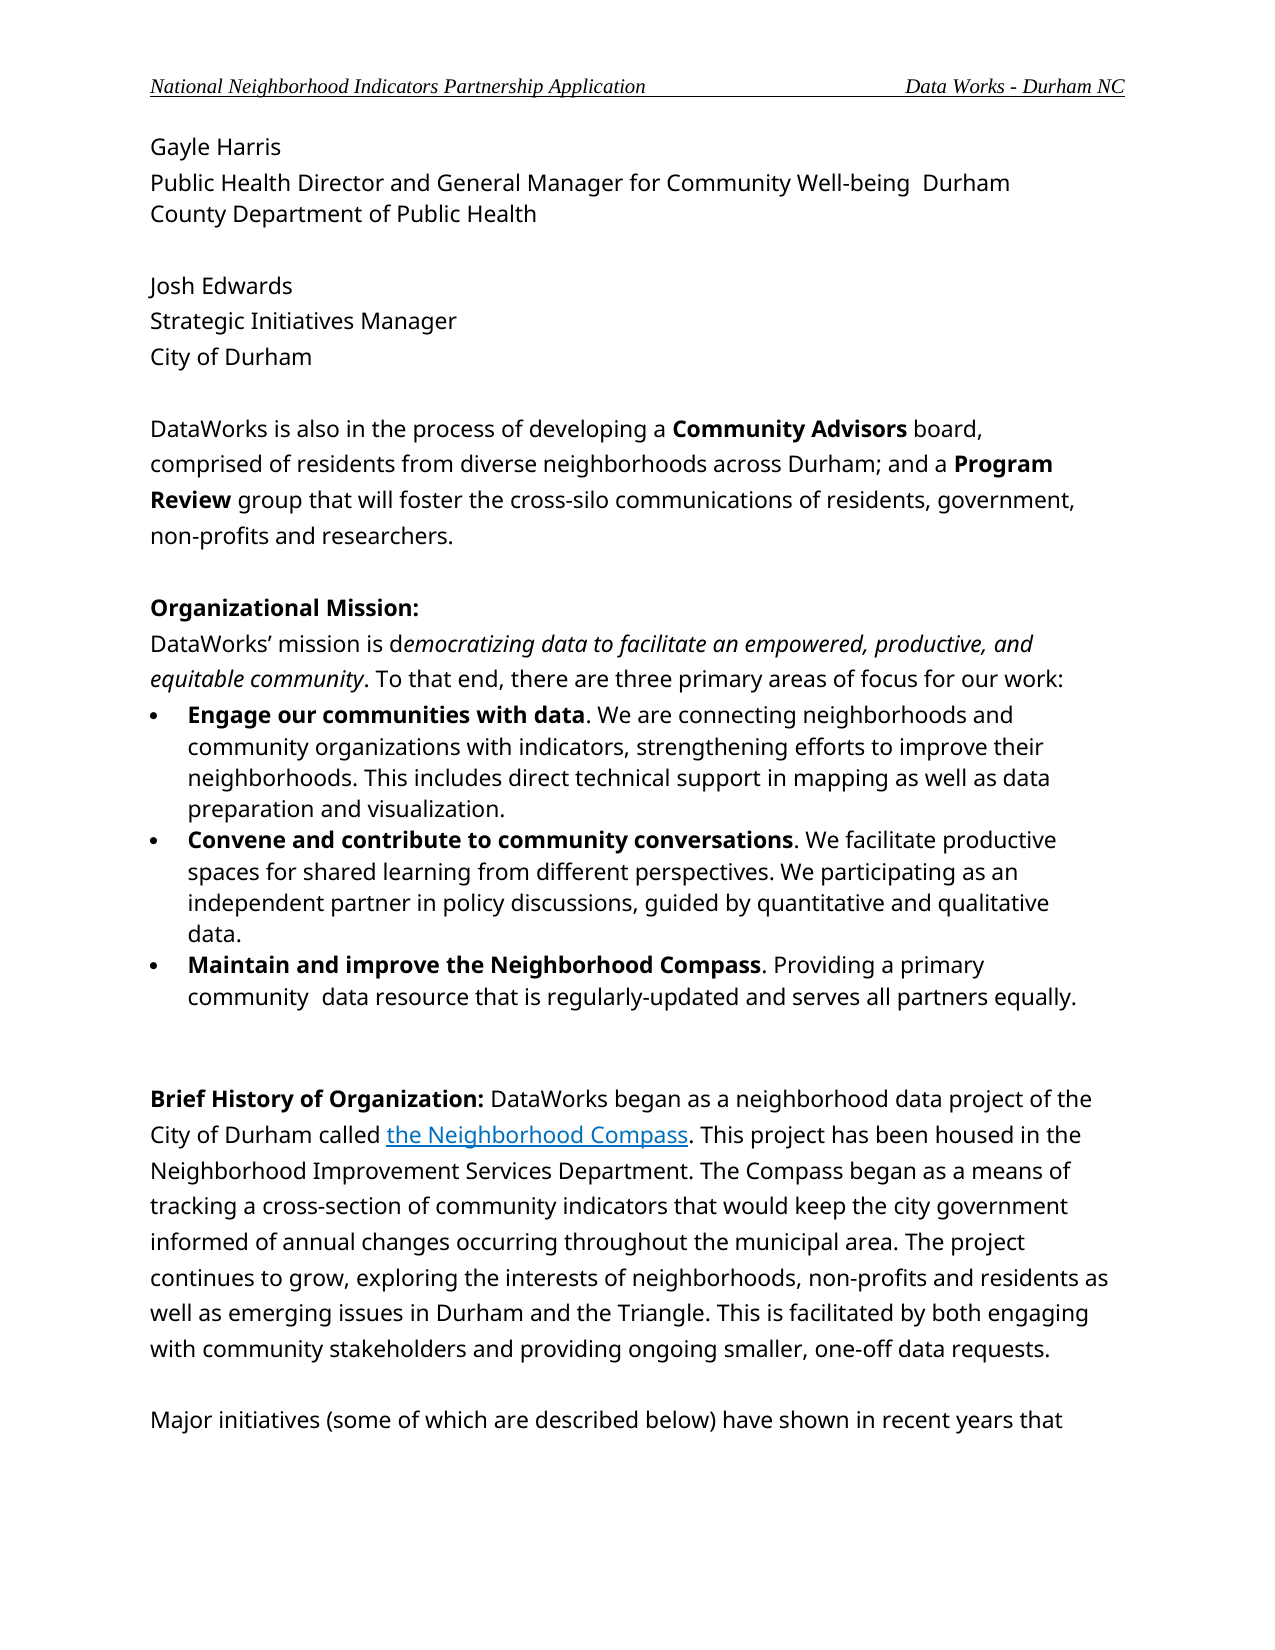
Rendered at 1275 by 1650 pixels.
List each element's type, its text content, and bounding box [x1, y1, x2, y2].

text Strategic Initiatives Manager City of Durham [150, 305, 496, 372]
list Engage our communities with data. We are connecting neighborhoods and community organizations with indicators, strengthening efforts to improve their neighborhoods. This includes direct technical support in mapping as well as data preparation and visualization. [150, 699, 1083, 824]
subtitle Organizational Mission: [150, 592, 1137, 624]
text Brief History of Organization: DataWorks began as a neighborhood data project of the City of Durham called the Neighborhood Compass. This project has been housed in the Neighborhood Improvement Services Department. The Compass began as a means of tracking a cross-section of community indicators that would keep the city government informed of annual changes occurring throughout the municipal area. The project continues to grow, exploring the interests of neighborhoods, non-profits and residents as well as emerging issues in Durham and the Triangle. This is facilitated by both engaging with community stakeholders and providing ongoing smaller, one-off data requests. [150, 1083, 1117, 1364]
text Public Health Director and General Manager for Community Well-being Durham County Department of Public Health [150, 167, 1024, 229]
text Gayle Harris [150, 131, 1137, 163]
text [150, 1404, 1109, 1436]
text DataWorks is also in the process of developing a Community Advisors board, comprised of residents from diverse neighborhoods across Durham; and a Program Review group that will foster the cross-silo communications of residents, government, non-profits and researchers. [150, 412, 1085, 552]
text DataWorks’ mission is democratizing data to facilitate an empowered, productive, and equitable community. To that end, there are three primary areas of focus for our work: [150, 628, 1117, 695]
text Josh Edwards [150, 270, 1137, 301]
list Convene and contribute to community conversations. We facilitate productive spaces for shared learning from different perspectives. We participating as an independent partner in policy discussions, guided by quantitative and qualitative data. [150, 824, 1085, 949]
list Maintain and improve the Neighborhood Compass. Providing a primary community data resource that is regularly-updated and serves all partners equally. [150, 949, 1109, 1012]
